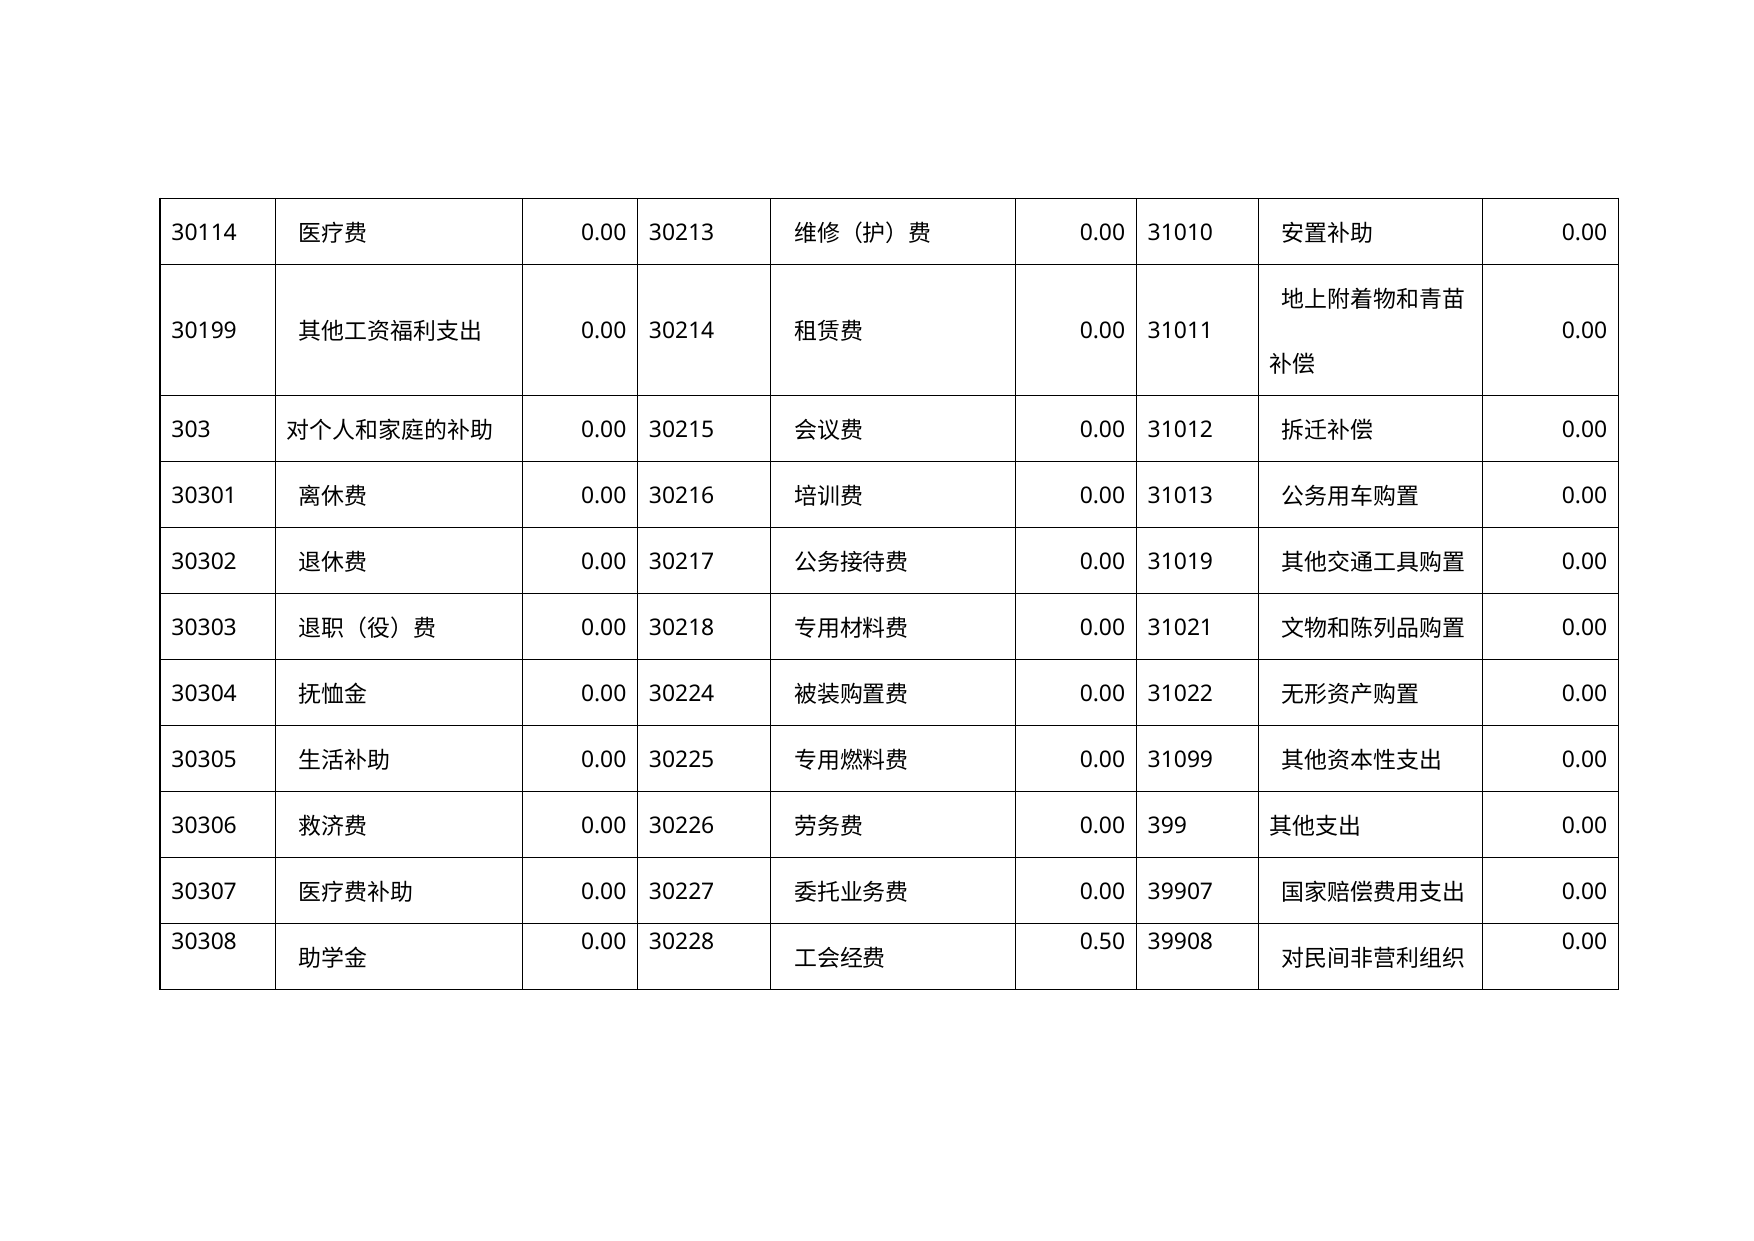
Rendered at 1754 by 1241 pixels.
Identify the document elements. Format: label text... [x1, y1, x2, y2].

table_cell 0.00 [523, 462, 637, 527]
table_cell 0.00 [1483, 726, 1618, 791]
table_cell 0.00 [523, 265, 637, 395]
table_cell 30227 [638, 858, 770, 923]
table_cell 被装购置费 [771, 660, 1015, 725]
table_cell 30226 [638, 792, 770, 857]
table_cell 拆迁补偿 [1259, 396, 1482, 461]
table_cell 30218 [638, 594, 770, 659]
table_cell 30228 [638, 924, 770, 989]
table_cell 培训费 [771, 462, 1015, 527]
table_cell 0.00 [523, 726, 637, 791]
table_cell 抚恤金 [276, 660, 522, 725]
table_cell 30213 [638, 199, 770, 264]
table_cell 文物和陈列品购置 [1259, 594, 1482, 659]
table_cell 劳务费 [771, 792, 1015, 857]
table_cell 0.00 [1483, 858, 1618, 923]
table_cell 租赁费 [771, 265, 1015, 395]
table_cell 0.00 [1483, 528, 1618, 593]
table_cell 0.00 [523, 660, 637, 725]
table_cell 31012 [1137, 396, 1258, 461]
table_cell 31019 [1137, 528, 1258, 593]
table_cell 30225 [638, 726, 770, 791]
table_cell 31099 [1137, 726, 1258, 791]
table_cell 公务接待费 [771, 528, 1015, 593]
table_cell 30114 [161, 199, 275, 264]
table_cell 39908 [1137, 924, 1258, 989]
table_cell 其他资本性支出 [1259, 726, 1482, 791]
table_cell 0.00 [1016, 396, 1136, 461]
table_cell 助学金 [276, 924, 522, 989]
table_cell 0.00 [523, 792, 637, 857]
table_cell 会议费 [771, 396, 1015, 461]
table_cell 30302 [161, 528, 275, 593]
table_cell 公务用车购置 [1259, 462, 1482, 527]
table_cell 0.00 [1016, 528, 1136, 593]
table_cell 0.00 [1016, 462, 1136, 527]
table_cell 0.00 [1016, 199, 1136, 264]
table_cell 31021 [1137, 594, 1258, 659]
table_cell 退职（役）费 [276, 594, 522, 659]
table_cell 30305 [161, 726, 275, 791]
table_cell 0.00 [1483, 924, 1618, 989]
table_cell 39907 [1137, 858, 1258, 923]
table_cell 0.00 [523, 858, 637, 923]
table_cell 生活补助 [276, 726, 522, 791]
table_cell 维修（护）费 [771, 199, 1015, 264]
table_cell 医疗费 [276, 199, 522, 264]
table_cell 0.00 [1483, 199, 1618, 264]
table_cell 工会经费 [771, 924, 1015, 989]
table_cell 31010 [1137, 199, 1258, 264]
table_cell 对民间非营利组织和群众性自治组织补贴 [1259, 924, 1482, 989]
table_cell 30224 [638, 660, 770, 725]
table_cell 0.00 [1483, 396, 1618, 461]
table_cell 0.00 [1016, 594, 1136, 659]
table_cell 0.00 [1016, 660, 1136, 725]
table_cell 离休费 [276, 462, 522, 527]
table_cell 30304 [161, 660, 275, 725]
table_cell 0.00 [523, 396, 637, 461]
table_cell 其他交通工具购置 [1259, 528, 1482, 593]
table_cell 0.00 [523, 199, 637, 264]
table_cell 30307 [161, 858, 275, 923]
table_cell 31013 [1137, 462, 1258, 527]
table_cell 医疗费补助 [276, 858, 522, 923]
table_cell 0.00 [523, 594, 637, 659]
table_cell 无形资产购置 [1259, 660, 1482, 725]
table_cell 0.50 [1016, 924, 1136, 989]
table_cell 30199 [161, 265, 275, 395]
table_cell 30303 [161, 594, 275, 659]
table_cell 安置补助 [1259, 199, 1482, 264]
table_cell 30306 [161, 792, 275, 857]
table_cell 0.00 [523, 528, 637, 593]
table_cell 399 [1137, 792, 1258, 857]
table_cell 退休费 [276, 528, 522, 593]
table_cell 0.00 [1483, 462, 1618, 527]
table_cell 0.00 [1016, 726, 1136, 791]
table_cell 其他支出 [1259, 792, 1482, 857]
table_cell 委托业务费 [771, 858, 1015, 923]
table_cell 地上附着物和青苗补偿 [1259, 265, 1482, 395]
table_cell 31011 [1137, 265, 1258, 395]
table_cell 救济费 [276, 792, 522, 857]
table_cell 其他工资福利支出 [276, 265, 522, 395]
table_cell 30217 [638, 528, 770, 593]
table_cell 国家赔偿费用支出 [1259, 858, 1482, 923]
table_cell 30301 [161, 462, 275, 527]
table_cell 303 [161, 396, 275, 461]
table_cell 专用材料费 [771, 594, 1015, 659]
table_cell 0.00 [1016, 792, 1136, 857]
table_cell 0.00 [1483, 792, 1618, 857]
table_cell 0.00 [1016, 265, 1136, 395]
table_cell 31022 [1137, 660, 1258, 725]
table_cell 0.00 [1483, 265, 1618, 395]
table_cell 0.00 [1483, 594, 1618, 659]
table_cell 0.00 [523, 924, 637, 989]
table_cell 30216 [638, 462, 770, 527]
table_cell 专用燃料费 [771, 726, 1015, 791]
table_cell 30308 [161, 924, 275, 989]
table_cell 30215 [638, 396, 770, 461]
table_cell 对个人和家庭的补助 [276, 396, 522, 461]
table_cell 30214 [638, 265, 770, 395]
table_cell 0.00 [1483, 660, 1618, 725]
table_cell 0.00 [1016, 858, 1136, 923]
